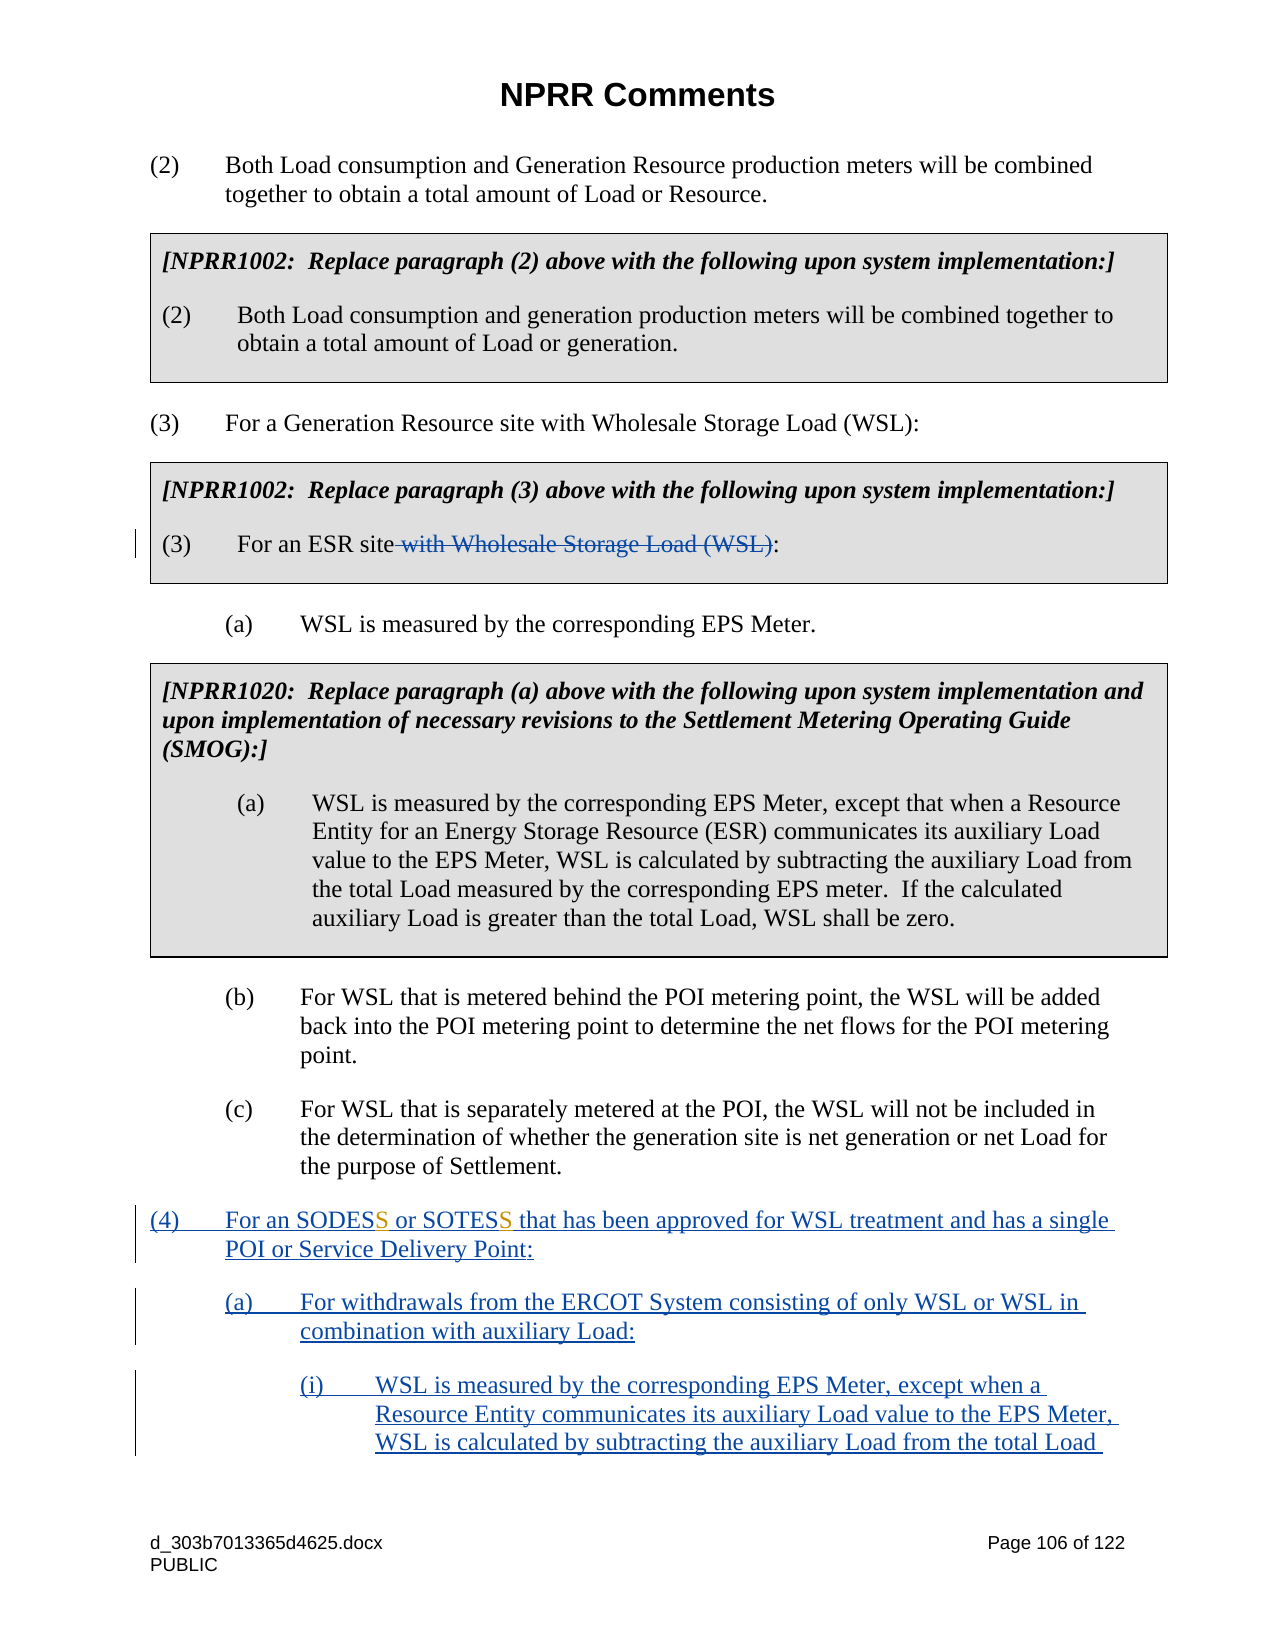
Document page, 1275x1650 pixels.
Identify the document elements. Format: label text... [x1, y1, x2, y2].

text (a) WSL is measured by the corresponding EPS Meter. [225, 609, 1125, 638]
text (b) For WSL that is metered behind the POI metering point, the WSL will be added back into the POI metering point to determine the net flows for the POI metering point. [225, 982, 1125, 1069]
text (c) For WSL that is separately metered at the POI, the WSL will not be included in the determination of whether the generation site is net generation or net Load for the purpose of Settlement. [225, 1094, 1125, 1180]
table_header [NPRR1020: Replace paragraph (a) above with the following upon system implementation and upon implementation of necessary revisions to the Settlement Metering Operating Guide (SMOG):] (a) WSL is measured by the corresponding EPS Meter, except that when a Resource Entity for an Energy Storage Resource (ESR) communicates its auxiliary Load value to the EPS Meter, WSL is calculated by subtracting the auxiliary Load from the total Load measured by the corresponding EPS meter. If the calculated auxiliary Load is greater than the total Load, WSL shall be zero. [151, 664, 1167, 956]
text (3) For a Generation Resource site with Wholesale Storage Load (WSL): [150, 408, 1125, 437]
table_header [NPRR1002: Replace paragraph (3) above with the following upon system implementation:] (3) For an ESR site: [151, 463, 1167, 583]
text (2) Both Load consumption and Generation Resource production meters will be combined together to obtain a total amount of Load or Resource. [150, 150, 1125, 207]
table_header [NPRR1002: Replace paragraph (2) above with the following upon system implementation:] (2) Both Load consumption and generation production meters will be combined together to obtain a total amount of Load or generation. [151, 234, 1167, 382]
